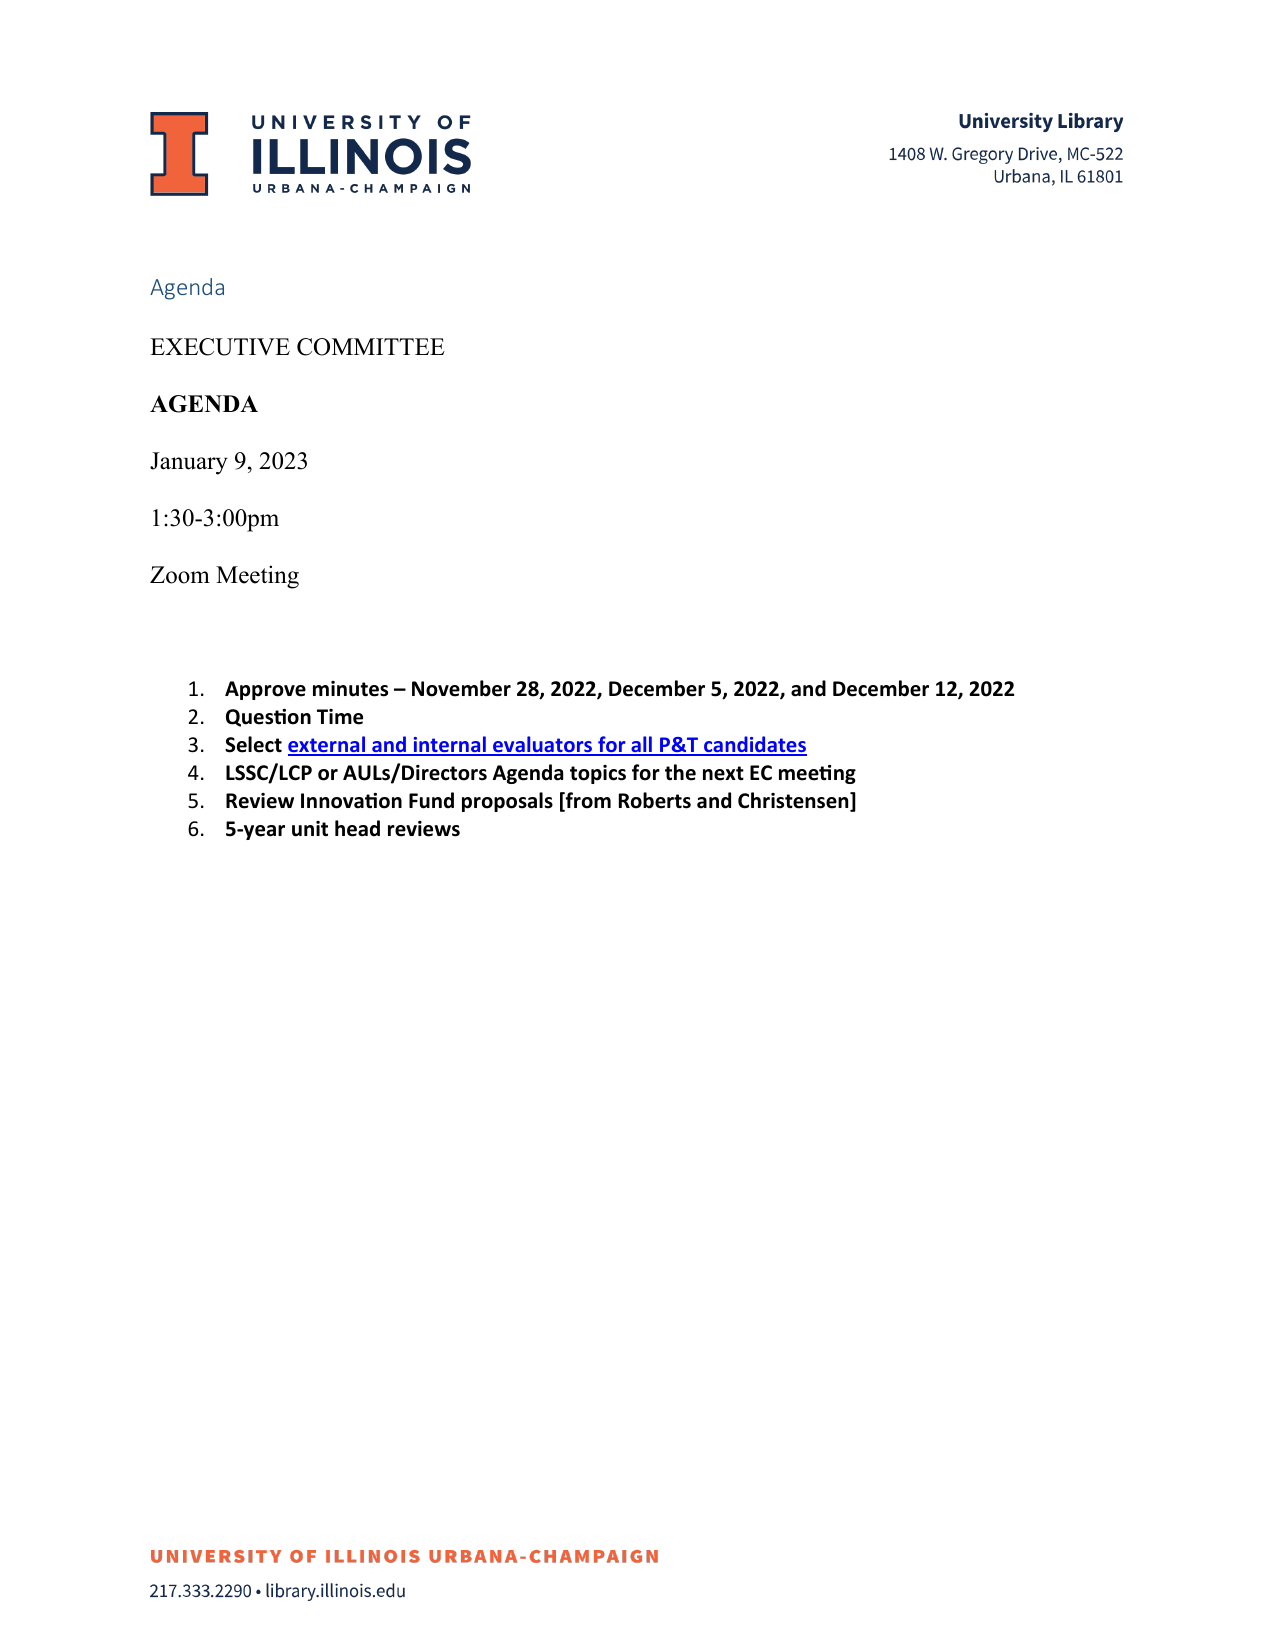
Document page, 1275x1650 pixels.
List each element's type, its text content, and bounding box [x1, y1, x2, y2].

list Question Time [187, 703, 1125, 731]
text January 9, 2023 [150, 447, 1125, 475]
list Approve minutes – November 28, 2022, December 5, 2022, and December 12, 2022 [187, 675, 1125, 703]
list Select external and internal evaluators for all P&T candidates [187, 731, 1125, 759]
text AGENDA [150, 390, 1125, 418]
list Review Innovation Fund proposals [from Roberts and Christensen] [187, 787, 1125, 815]
picture [150, 1517, 938, 1601]
text 1:30-3:00pm [150, 504, 1125, 532]
picture [150, 112, 1124, 268]
subtitle Agenda [150, 271, 1125, 302]
text Zoom Meeting [150, 561, 1125, 589]
list LSSC/LCP or AULs/Directors Agenda topics for the next EC meeting [187, 759, 1125, 787]
list 5-year unit head reviews [187, 815, 1125, 843]
text EXECUTIVE COMMITTEE [150, 333, 1125, 361]
